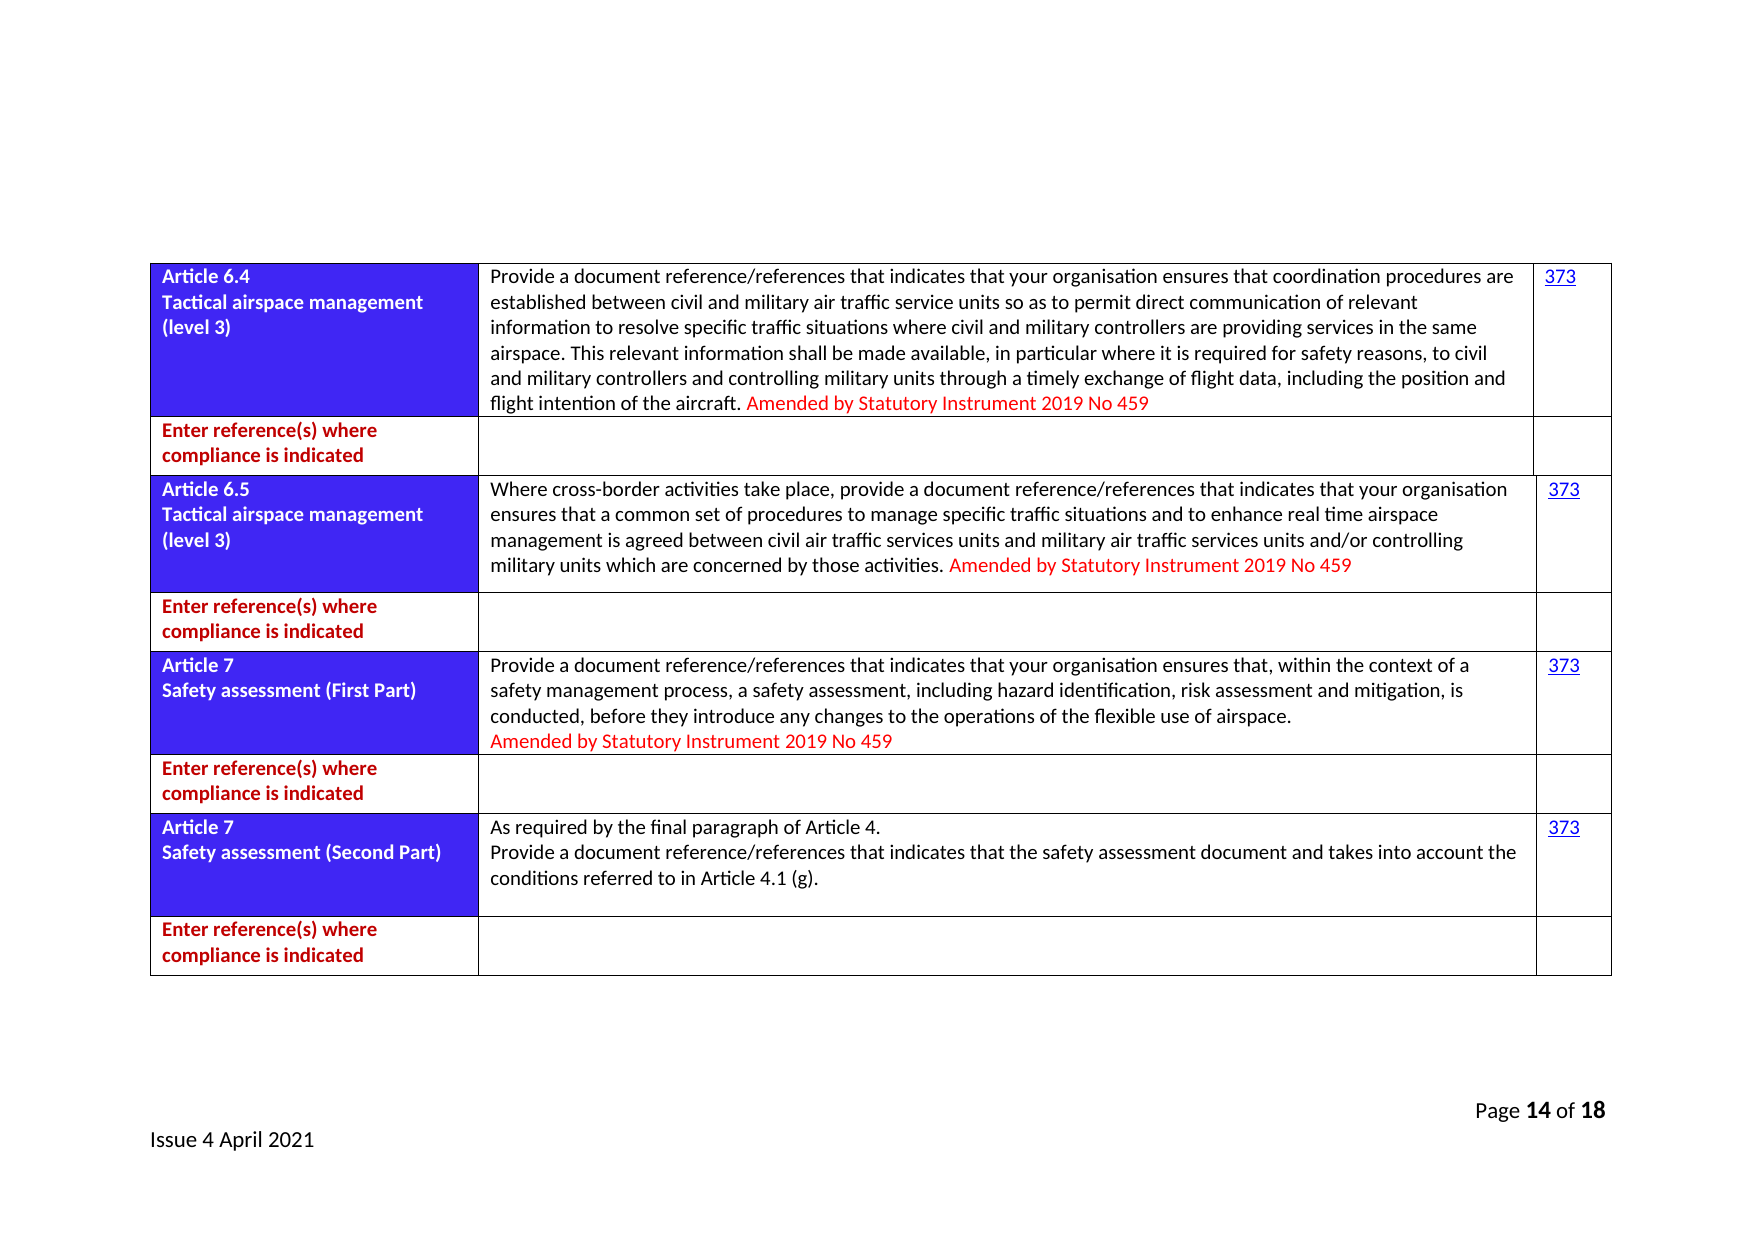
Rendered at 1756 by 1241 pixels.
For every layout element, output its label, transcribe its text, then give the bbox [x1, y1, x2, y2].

table_cell [479, 917, 1536, 975]
table_cell Enter reference(s) where compliance is indicated [151, 593, 478, 651]
table_cell Enter reference(s) where compliance is indicated [151, 917, 478, 975]
table_cell Article 6.5 Tactical airspace management (level 3) [151, 476, 478, 592]
table_cell [479, 593, 1536, 651]
table_cell Where cross-border activities take place, provide a document reference/references that indicates that your organisation ensures that a common set of procedures to manage specific traffic situations and to enhance real time airspace management is agreed between civil air traffic services units and military air traffic services units and/or controlling military units which are concerned by those activities. Amended by Statutory Instrument 2019 No 459 [479, 476, 1536, 592]
table_cell [479, 755, 1536, 813]
table_cell [479, 417, 1533, 475]
table_cell Article 7 Safety assessment (First Part) [151, 652, 478, 754]
table_cell 373 [1537, 652, 1611, 754]
table_cell [1537, 593, 1611, 651]
table_cell 373 [1537, 814, 1611, 916]
table_cell [1534, 417, 1611, 475]
table_cell Provide a document reference/references that indicates that your organisation ensures that, within the context of a safety management process, a safety assessment, including hazard identification, risk assessment and mitigation, is conducted, before they introduce any changes to the operations of the flexible use of airspace. Amended by Statutory Instrument 2019 No 459 [479, 652, 1536, 754]
table_header Article 6.4 Tactical airspace management (level 3) [151, 264, 478, 416]
table_cell 373 [1537, 476, 1611, 592]
table_header Provide a document reference/references that indicates that your organisation ensures that coordination procedures are established between civil and military air traffic service units so as to permit direct communication of relevant information to resolve specific traffic situations where civil and military controllers are providing services in the same airspace. This relevant information shall be made available, in particular where it is required for safety reasons, to civil and military controllers and controlling military units through a timely exchange of flight data, including the position and flight intention of the aircraft. Amended by Statutory Instrument 2019 No 459 [479, 264, 1533, 416]
table_cell [1537, 755, 1611, 813]
table_cell Article 7 Safety assessment (Second Part) [151, 814, 478, 916]
table_cell Enter reference(s) where compliance is indicated [151, 755, 478, 813]
table_cell As required by the final paragraph of Article 4. Provide a document reference/references that indicates that the safety assessment document and takes into account the conditions referred to in Article 4.1 (g). [479, 814, 1536, 916]
table_header 373 [1534, 264, 1611, 416]
table_cell Enter reference(s) where compliance is indicated [151, 417, 478, 475]
table_cell [1537, 917, 1611, 975]
